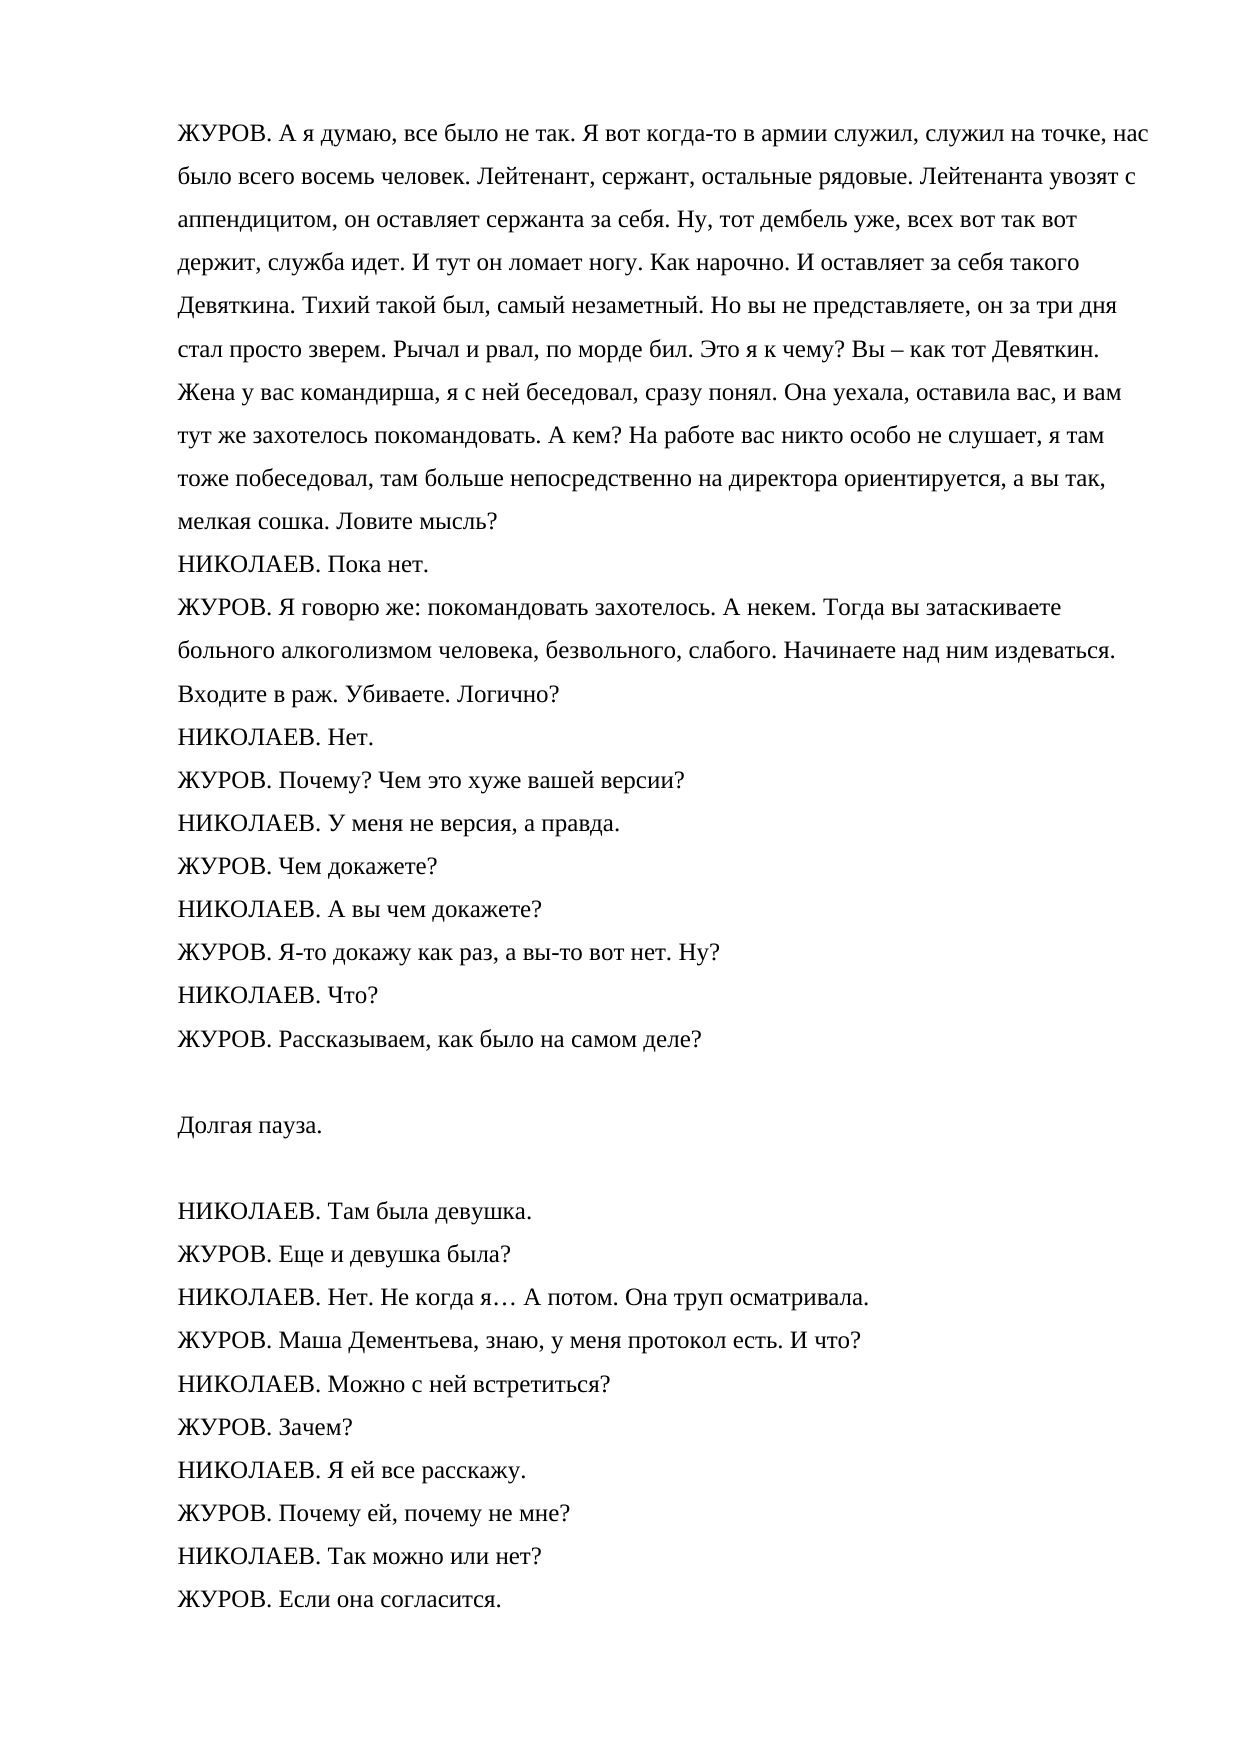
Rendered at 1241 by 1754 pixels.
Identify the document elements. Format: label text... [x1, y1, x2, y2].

text НИКОЛАЕВ. Можно с ней встретиться? [177, 1369, 1152, 1397]
text ЖУРОВ. Рассказываем, как было на самом деле? [177, 1024, 1152, 1052]
text ЖУРОВ. Если она согласится. [177, 1584, 1152, 1613]
text Долгая пауза. [177, 1110, 1152, 1139]
text ЖУРОВ. Я-то докажу как раз, а вы-то вот нет. Ну? [177, 937, 1152, 966]
text НИКОЛАЕВ. Нет. Не когда я… А потом. Она труп осматривала. [177, 1282, 1152, 1311]
text ЖУРОВ. Еще и девушка была? [177, 1239, 1152, 1268]
text НИКОЛАЕВ. А вы чем докажете? [177, 894, 1152, 923]
text НИКОЛАЕВ. Пока нет. [177, 549, 1152, 578]
text НИКОЛАЕВ. Там была девушка. [177, 1196, 1152, 1225]
text НИКОЛАЕВ. Что? [177, 981, 1152, 1009]
text ЖУРОВ. Зачем? [177, 1412, 1152, 1441]
text НИКОЛАЕВ. Нет. [177, 722, 1152, 751]
text ЖУРОВ. Я говорю же: покомандовать захотелось. А некем. Тогда вы затаскиваете больного алкоголизмом человека, безвольного, слабого. Начинаете над ним издеваться. Входите в раж. Убиваете. Логично? [177, 592, 1152, 707]
text НИКОЛАЕВ. У меня не версия, а правда. [177, 808, 1152, 837]
text ЖУРОВ. Маша Дементьева, знаю, у меня протокол есть. И что? [177, 1326, 1152, 1354]
text ЖУРОВ. Почему? Чем это хуже вашей версии? [177, 765, 1152, 794]
text ЖУРОВ. Почему ей, почему не мне? [177, 1498, 1152, 1527]
text ЖУРОВ. А я думаю, все было не так. Я вот когда-то в армии служил, служил на точке, нас было всего восемь человек. Лейтенант, сержант, остальные рядовые. Лейтенанта увозят с аппендицитом, он оставляет сержанта за себя. Ну, тот дембель уже, всех вот так вот держит, служба идет. И тут он ломает ногу. Как нарочно. И оставляет за себя такого Девяткина. Тихий такой был, самый незаметный. Но вы не представляете, он за три дня стал просто зверем. Рычал и рвал, по морде бил. Это я к чему? Вы – как тот Девяткин. Жена у вас командирша, я с ней беседовал, сразу понял. Она уехала, оставила вас, и вам тут же захотелось покомандовать. А кем? На работе вас никто особо не слушает, я там тоже побеседовал, там больше непосредственно на директора ориентируется, а вы так, мелкая сошка. Ловите мысль? [177, 118, 1152, 535]
text НИКОЛАЕВ. Так можно или нет? [177, 1541, 1152, 1570]
text ЖУРОВ. Чем докажете? [177, 851, 1152, 880]
text НИКОЛАЕВ. Я ей все расскажу. [177, 1455, 1152, 1484]
